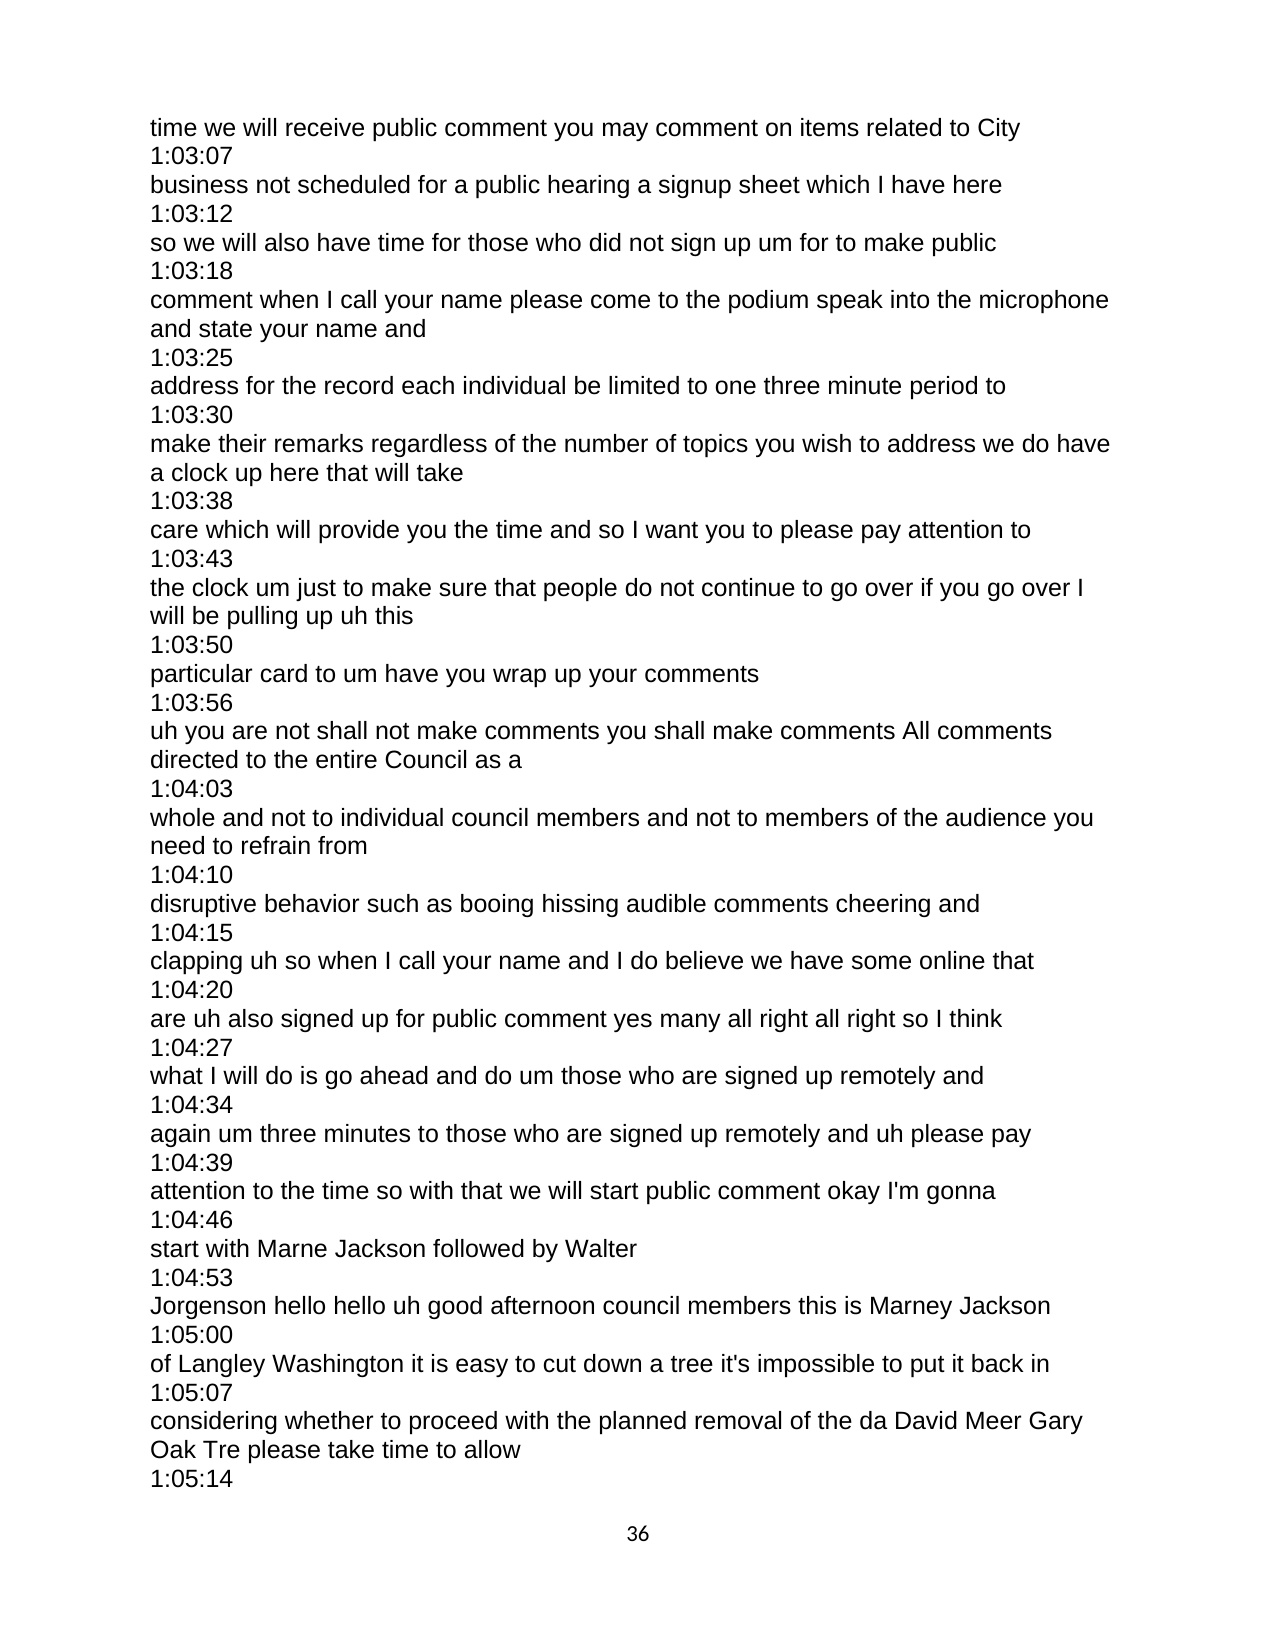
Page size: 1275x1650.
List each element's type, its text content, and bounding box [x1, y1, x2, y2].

text comment when I call your name please come to the podium speak into the microphone and state your name and [150, 285, 1125, 342]
text business not scheduled for a public hearing a signup sheet which I have here [150, 170, 1125, 199]
text 1:03:43 [150, 544, 1125, 572]
text address for the record each individual be limited to one three minute period to [150, 371, 1125, 400]
text of Langley Washington it is easy to cut down a tree it's impossible to put it back in [150, 1349, 1125, 1377]
text particular card to um have you wrap up your comments [150, 659, 1125, 687]
text 1:04:27 [150, 1032, 1125, 1061]
text disruptive behavior such as booing hissing audible comments cheering and [150, 889, 1125, 917]
text 1:05:14 [150, 1464, 1125, 1492]
text 1:04:34 [150, 1090, 1125, 1119]
text 1:03:12 [150, 199, 1125, 227]
text Jorgenson hello hello uh good afternoon council members this is Marney Jackson [150, 1291, 1125, 1320]
text 1:04:53 [150, 1262, 1125, 1291]
text whole and not to individual council members and not to members of the audience you need to refrain from [150, 802, 1125, 860]
text 1:03:07 [150, 141, 1125, 170]
text 1:04:10 [150, 860, 1125, 889]
text again um three minutes to those who are signed up remotely and uh please pay [150, 1119, 1125, 1147]
text 1:05:07 [150, 1377, 1125, 1406]
text 1:03:56 [150, 687, 1125, 716]
text considering whether to proceed with the planned removal of the da David Meer Gary Oak Tre please take time to allow [150, 1406, 1125, 1464]
text 1:03:25 [150, 342, 1125, 371]
text 1:03:38 [150, 486, 1125, 515]
text 1:04:15 [150, 917, 1125, 946]
text 1:03:18 [150, 256, 1125, 285]
text uh you are not shall not make comments you shall make comments All comments directed to the entire Council as a [150, 716, 1125, 774]
text 1:04:03 [150, 774, 1125, 802]
text what I will do is go ahead and do um those who are signed up remotely and [150, 1061, 1125, 1090]
text 1:03:50 [150, 630, 1125, 659]
text 1:03:30 [150, 400, 1125, 429]
text clapping uh so when I call your name and I do believe we have some online that [150, 946, 1125, 975]
text time we will receive public comment you may comment on items related to City [150, 112, 1125, 141]
text are uh also signed up for public comment yes many all right all right so I think [150, 1004, 1125, 1032]
text care which will provide you the time and so I want you to please pay attention to [150, 515, 1125, 544]
text the clock um just to make sure that people do not continue to go over if you go over I will be pulling up uh this [150, 572, 1125, 630]
text 1:04:46 [150, 1205, 1125, 1234]
text so we will also have time for those who did not sign up um for to make public [150, 227, 1125, 256]
text start with Marne Jackson followed by Walter [150, 1234, 1125, 1262]
text attention to the time so with that we will start public comment okay I'm gonna [150, 1176, 1125, 1205]
text 1:05:00 [150, 1320, 1125, 1349]
text 1:04:20 [150, 975, 1125, 1004]
text 1:04:39 [150, 1147, 1125, 1176]
text make their remarks regardless of the number of topics you wish to address we do have a clock up here that will take [150, 429, 1125, 486]
